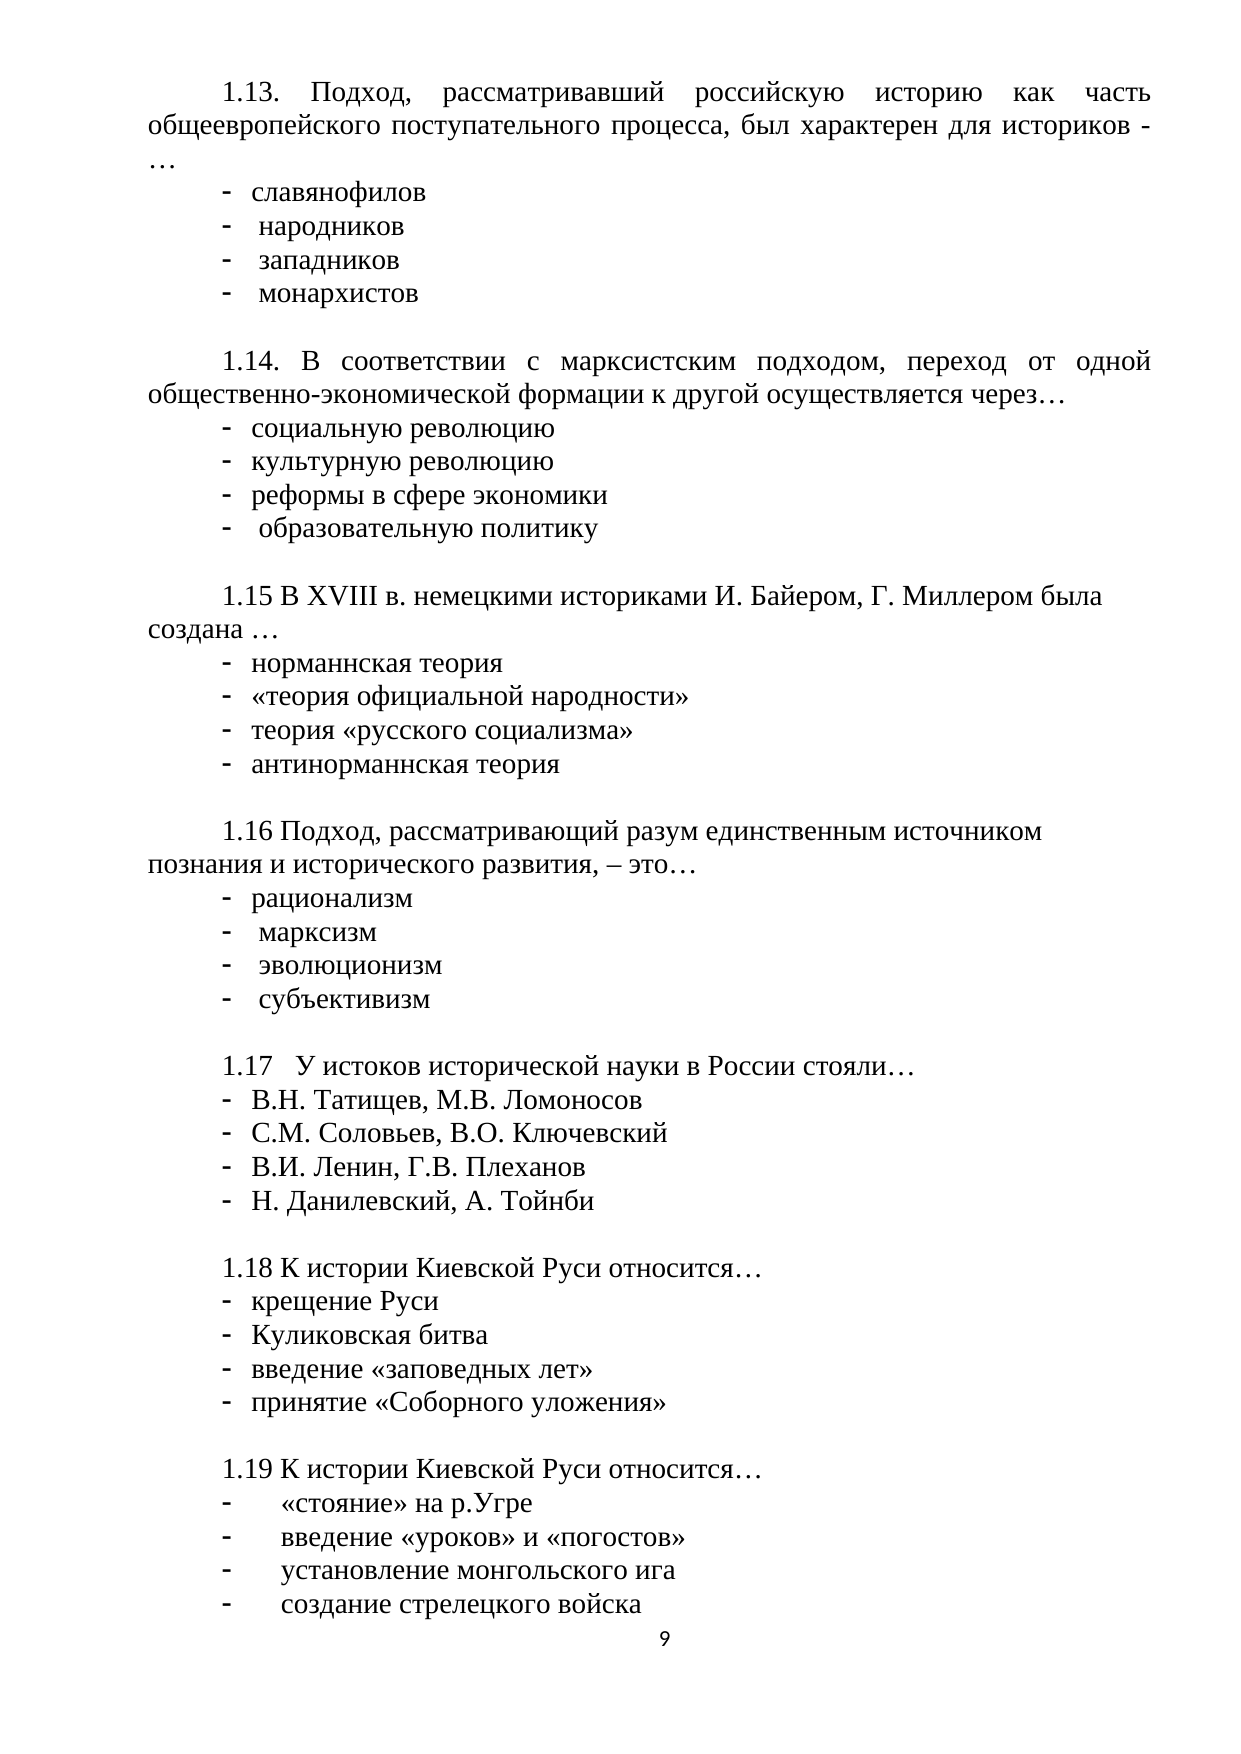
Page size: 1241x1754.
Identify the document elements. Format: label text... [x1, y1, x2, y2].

list установление монгольского ига [148, 1552, 1152, 1586]
list Куликовская битва [148, 1317, 1152, 1351]
list теория «русского социализма» [148, 712, 1152, 746]
list субъективизм [148, 981, 1152, 1015]
text 1.19 К истории Киевской Руси относится… [148, 1452, 1152, 1485]
list «стояние» на р.Угре [148, 1485, 1152, 1519]
text 1.14. В соответствии с марксистским подходом, переход от одной общественно-экономической формации к другой осуществляется через… [148, 343, 1152, 410]
list монархистов [148, 275, 1152, 309]
list образовательную политику [148, 511, 1152, 544]
list славянофилов [148, 174, 1152, 208]
text 1.17 У истоков исторической науки в России стояли… [148, 1048, 1152, 1082]
list реформы в сфере экономики [148, 477, 1152, 511]
list введение «уроков» и «погостов» [148, 1519, 1152, 1552]
list народников [148, 208, 1152, 242]
list В.И. Ленин, Г.В. Плеханов [148, 1149, 1152, 1183]
list «теория официальной народности» [148, 678, 1152, 712]
text 1.18 К истории Киевской Руси относится… [148, 1250, 1152, 1283]
list крещение Руси [148, 1283, 1152, 1317]
list рационализм [148, 880, 1152, 914]
list эволюционизм [148, 947, 1152, 981]
list антинорманнская теория [148, 746, 1152, 779]
list В.Н. Татищев, М.В. Ломоносов [148, 1082, 1152, 1115]
text 1.15 В XVIII в. немецкими историками И. Байером, Г. Миллером была создана … [148, 578, 1152, 645]
list принятие «Соборного уложения» [148, 1384, 1152, 1418]
list культурную революцию [148, 443, 1152, 477]
list С.М. Соловьев, В.О. Ключевский [148, 1115, 1152, 1149]
list социальную революцию [148, 410, 1152, 443]
list западников [148, 242, 1152, 275]
list норманнская теория [148, 645, 1152, 678]
list создание стрелецкого войска [148, 1586, 1152, 1620]
text 1.16 Подход, рассматривающий разум единственным источником познания и исторического развития, – это… [148, 813, 1152, 880]
list введение «заповедных лет» [148, 1351, 1152, 1384]
list Н. Данилевский, А. Тойнби [148, 1183, 1152, 1216]
list марксизм [148, 914, 1152, 947]
text 1.13. Подход, рассматривавший российскую историю как часть общеевропейского поступательного процесса, был характерен для историков -… [148, 74, 1152, 174]
